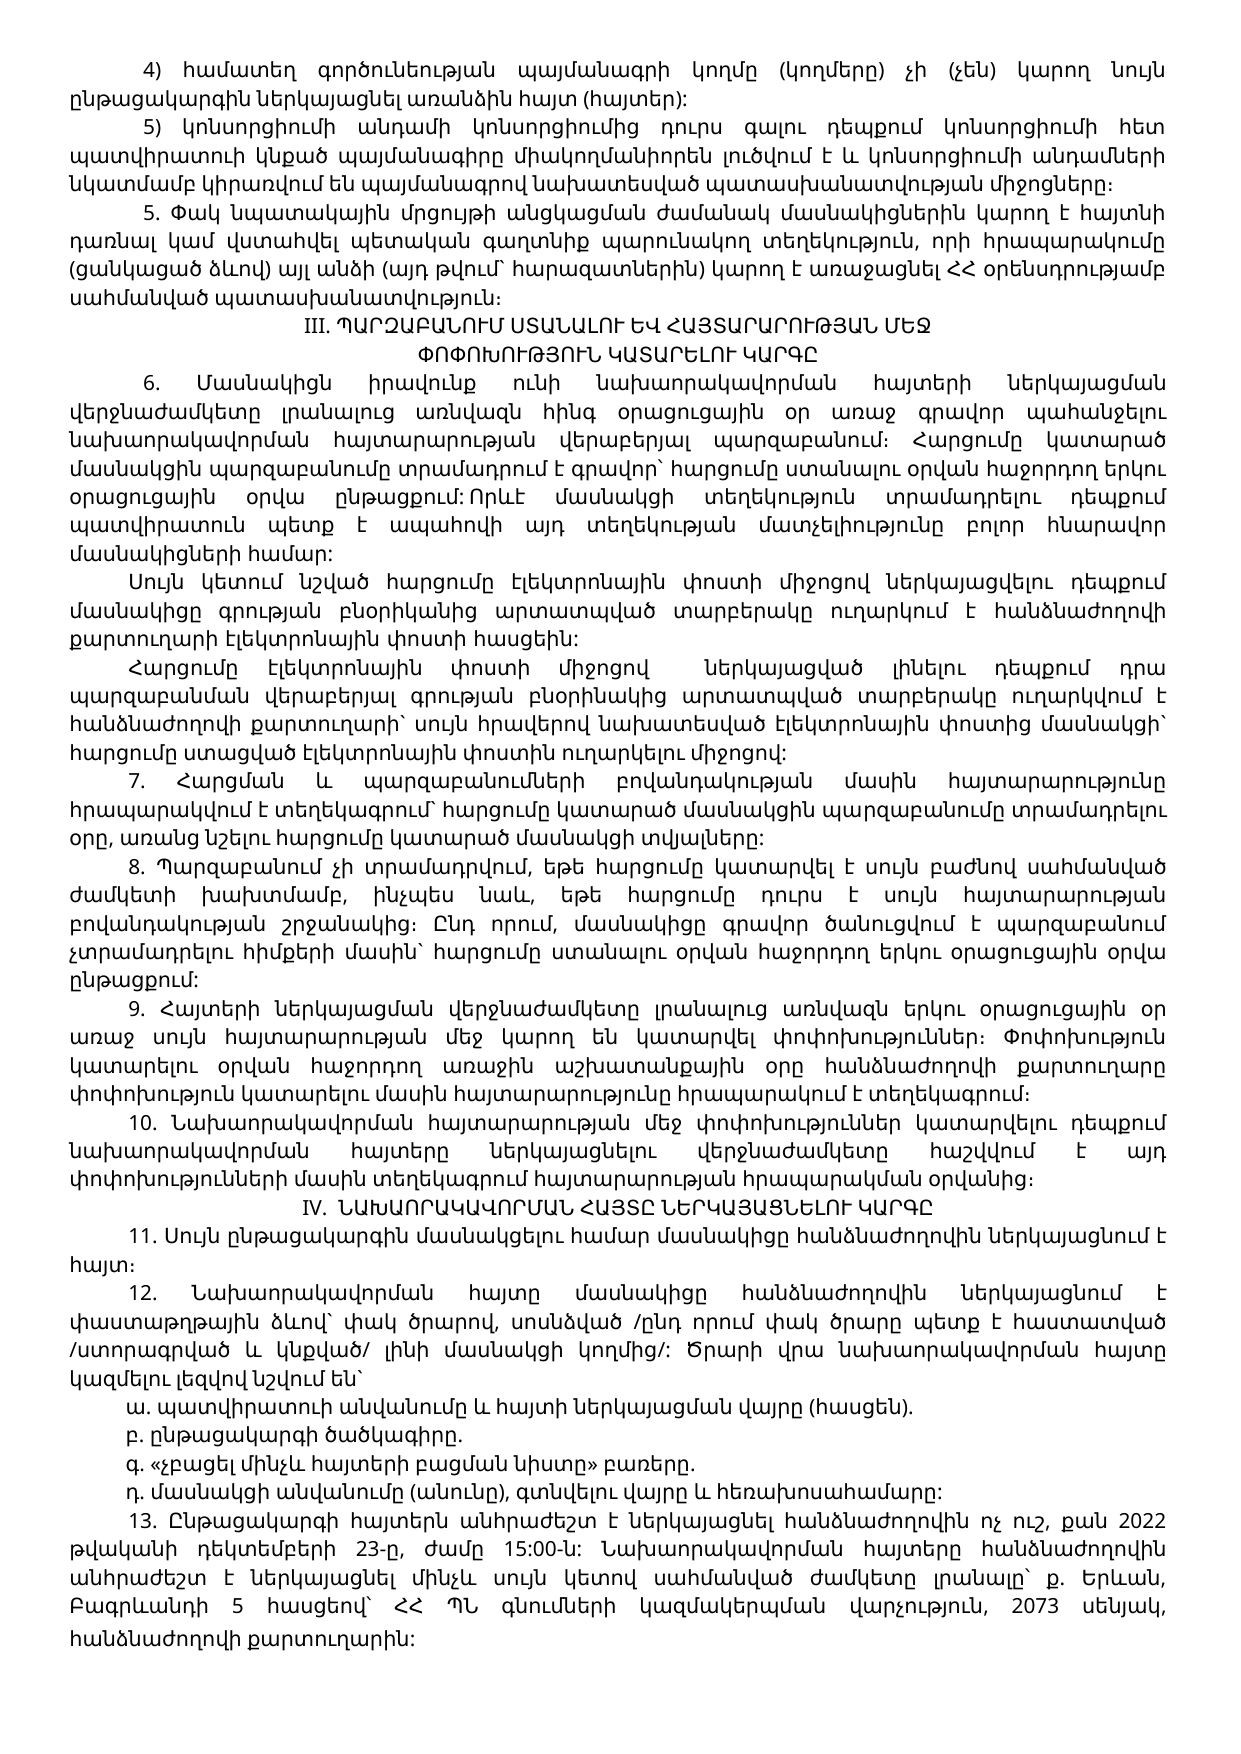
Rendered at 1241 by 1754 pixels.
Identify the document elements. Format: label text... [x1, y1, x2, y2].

text ա. պատվիրատուի անվանումը և հայտի ներկայացման վայրը (հասցեն). [69, 1392, 1167, 1421]
text 11. Սույն ընթացակարգին մասնակցելու համար մասնակիցը հանձնաժողովին ներկայացնում է հայտ։ [69, 1221, 1167, 1278]
text դ. մասնակցի անվանումը (անունը), գտնվելու վայրը և հեռախոսահամարը: [69, 1477, 1167, 1506]
text 6. Մասնակիցն իրավունք ունի նախաորակավորման հայտերի ներկայացման վերջնաժամկետը լրանալուց առնվազն հինգ օրացուցային օր առաջ գրավոր պահանջելու նախաորակավորման հայտարարության վերաբերյալ պարզաբանում։ Հարցումը կատարած մասնակցին պարզաբանումը տրամադրում է գրավոր՝ հարցումը ստանալու օրվան հաջորդող երկու օրացուցային օրվա ընթացքում: Որևէ մասնակցի տեղեկություն տրամադրելու դեպքում պատվիրատուն պետք է ապահովի այդ տեղեկության մատչելիությունը բոլոր հնարավոր մասնակիցների համար: [69, 368, 1167, 567]
text 5. Փակ նպատակային մրցույթի անցկացման ժամանակ մասնակիցներին կարող է հայտնի դառնալ կամ վստահվել պետական գաղտնիք պարունակող տեղեկություն, որի հրապարակումը (ցանկացած ձևով) այլ անձի (այդ թվում` հարազատներին) կարող է առաջացնել ՀՀ օրենսդրությամբ սահմանված պատասխանատվություն։ [69, 198, 1167, 311]
text 7. Հարցման և պարզաբանումների բովանդակության մասին հայտարարությունը հրապարակվում է տեղեկագրում` հարցումը կատարած մասնակցին պարզաբանումը տրամադրելու օրը, առանց նշելու հարցումը կատարած մասնակցի տվյալները: [69, 766, 1167, 852]
text III. ՊԱՐԶԱԲԱՆՈՒՄ ՍՏԱՆԱԼՈՒ ԵՎ ՀԱՅՏԱՐԱՐՈՒԹՅԱՆ ՄԵՋ [69, 311, 1167, 340]
text IV. ՆԱԽԱՈՐԱԿԱՎՈՐՄԱՆ ՀԱՅՏԸ ՆԵՐԿԱՅԱՑՆԵԼՈՒ ԿԱՐԳԸ [69, 1193, 1167, 1221]
text 10. Նախաորակավորման հայտարարության մեջ փոփոխություններ կատարվելու դեպքում նախաորակավորման հայտերը ներկայացնելու վերջնաժամկետը հաշվվում է այդ փոփոխությունների մասին տեղեկագրում հայտարարության հրապարակման օրվանից։ [69, 1108, 1167, 1193]
text 13. Ընթացակարգի հայտերն անհրաժեշտ է ներկայացնել հանձնաժողովին ոչ ուշ, քան 2022 թվականի դեկտեմբերի 23-ը, ժամը 15:00-ն: Նախաորակավորման հայտերը հանձնաժողովին անհրաժեշտ է ներկայացնել մինչև սույն կետով սահմանված ժամկետը լրանալը՝ ք. Երևան, Բագրևանդի 5 հասցեով՝ ՀՀ ՊՆ գնումների կազմակերպման վարչություն, 2073 սենյակ, հանձնաժողովի քարտուղարին: [69, 1506, 1167, 1654]
text 9. Հայտերի ներկայացման վերջնաժամկետը լրանալուց առնվազն երկու օրացուցային օր առաջ սույն հայտարարության մեջ կարող են կատարվել փոփոխություններ։ Փոփոխություն կատարելու օրվան հաջորդող առաջին աշխատանքային օրը հանձնաժողովի քարտուղարը փոփոխություն կատարելու մասին հայտարարությունը հրապարակում է տեղեկագրում։ [69, 994, 1167, 1108]
text 8. Պարզաբանում չի տրամադրվում, եթե հարցումը կատարվել է սույն բաժնով սահմանված ժամկետի խախտմամբ, ինչպես նաև, եթե հարցումը դուրս է սույն հայտարարության բովանդակության շրջանակից։ Ընդ որում, մասնակիցը գրավոր ծանուցվում է պարզաբանում չտրամադրելու հիմքերի մասին` հարցումը ստանալու օրվան հաջորդող երկու օրացուցային օրվա ընթացքում: [69, 852, 1167, 994]
text Հարցումը էլեկտրոնային փոստի միջոցով ներկայացված լինելու դեպքում դրա պարզաբանման վերաբերյալ գրության բնօրինակից արտատպված տարբերակը ուղարկվում է հանձնաժողովի քարտուղարի` սույն հրավերով նախատեսված էլեկտրոնային փոստից մասնակցի` հարցումը ստացված էլեկտրոնային փոստին ուղարկելու միջոցով: [69, 653, 1167, 766]
text բ. ընթացակարգի ծածկագիրը. [69, 1421, 1167, 1449]
text 5) կոնսորցիումի անդամի կոնսորցիումից դուրս գալու դեպքում կոնսորցիումի հետ պատվիրատուի կնքած պայմանագիրը միակողմանիորեն լուծվում է և կոնսորցիումի անդամների նկատմամբ կիրառվում են պայմանագրով նախատեսված պատասխանատվության միջոցները։ [69, 112, 1167, 198]
text գ. «չբացել մինչև հայտերի բացման նիստը» բառերը. [69, 1449, 1167, 1477]
text 4) համատեղ գործունեության պայմանագրի կողմը (կողմերը) չի (չեն) կարող նույն ընթացակարգին ներկայացնել առանձին հայտ (հայտեր): [69, 56, 1167, 112]
text 12. Նախաորակավորման հայտը մասնակիցը հանձնաժողովին ներկայացնում է փաստաթղթային ձևով` փակ ծրարով, սոսնձված /ընդ որում փակ ծրարը պետք է հաստատված /ստորագրված և կնքված/ լինի մասնակցի կողմից/: Ծրարի վրա նախաորակավորման հայտը կազմելու լեզվով նշվում են` [69, 1278, 1167, 1392]
text ՓՈՓՈԽՈՒԹՅՈՒՆ ԿԱՏԱՐԵԼՈՒ ԿԱՐԳԸ [69, 340, 1167, 368]
text Սույն կետում նշված հարցումը էլեկտրոնային փոստի միջոցով ներկայացվելու դեպքում մասնակիցը գրության բնօրիկանից արտատպված տարբերակը ուղարկում է հանձնաժողովի քարտուղարի էլեկտրոնային փոստի հասցեին: [69, 567, 1167, 653]
